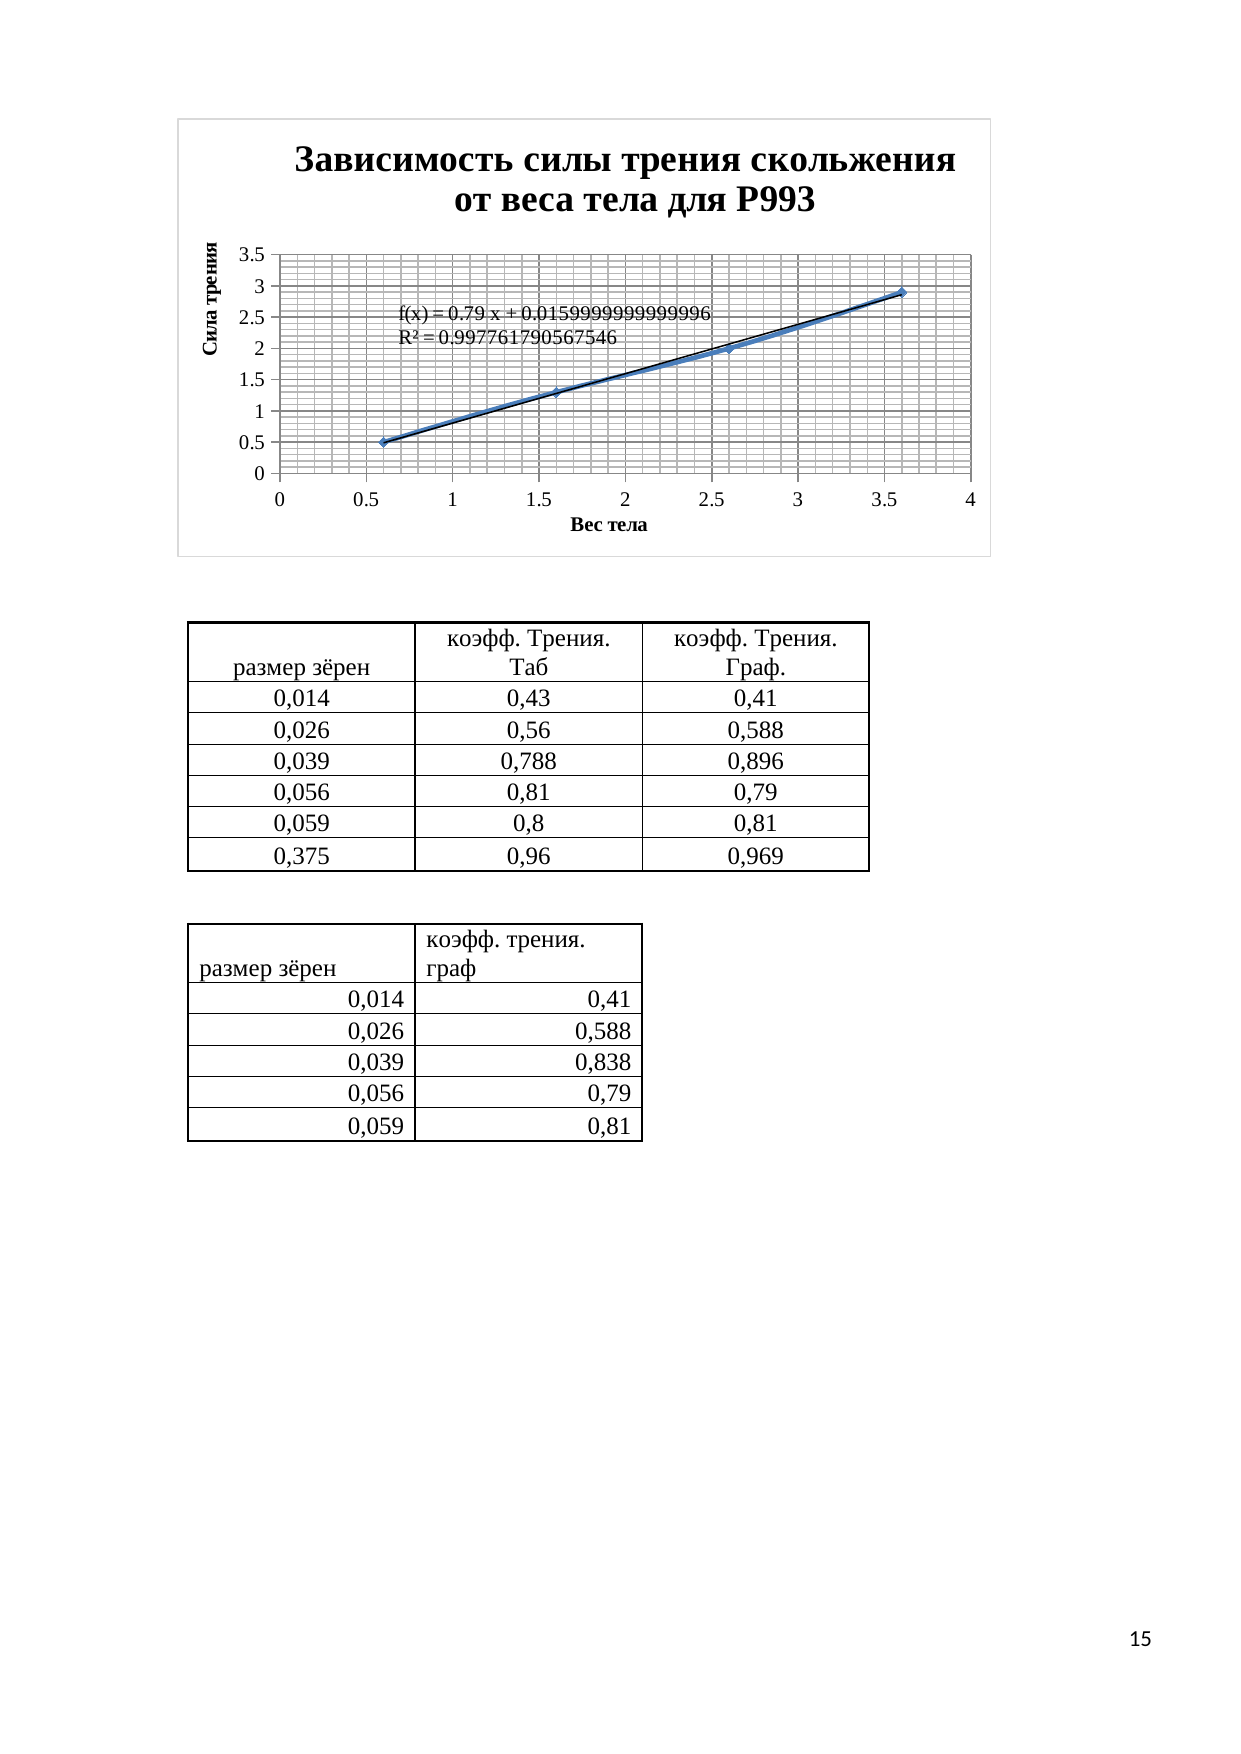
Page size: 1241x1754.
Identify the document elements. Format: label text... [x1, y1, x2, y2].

table_cell 0,43 [416, 682, 642, 712]
table_header размер зёрен [189, 925, 414, 982]
table_cell 0,8 [416, 807, 642, 837]
table_cell 0,059 [189, 1108, 414, 1140]
table_cell 0,026 [189, 713, 414, 743]
table_cell 0,588 [416, 1014, 641, 1044]
table_cell 0,039 [189, 745, 414, 775]
table_cell 0,96 [416, 838, 642, 870]
table_cell 0,788 [416, 745, 642, 775]
table_cell 0,014 [189, 682, 414, 712]
table_cell 0,41 [643, 682, 868, 712]
table_cell 0,969 [643, 838, 868, 870]
table_cell 0,41 [416, 983, 641, 1013]
table_header размер зёрен [189, 624, 414, 681]
table_header коэфф. Трения. Таб [416, 624, 642, 681]
table_cell 0,56 [416, 713, 642, 743]
table_cell 0,056 [189, 776, 414, 806]
table_cell 0,896 [643, 745, 868, 775]
table_cell 0,588 [643, 713, 868, 743]
table_cell 0,838 [416, 1046, 641, 1076]
table_cell 0,81 [416, 776, 642, 806]
table_cell 0,79 [643, 776, 868, 806]
table_cell 0,81 [643, 807, 868, 837]
table_cell 0,014 [189, 983, 414, 1013]
table_cell 0,79 [416, 1077, 641, 1107]
table_header коэфф. Трения. Граф. [643, 624, 868, 681]
table_cell 0,375 [189, 838, 414, 870]
table_cell 0,81 [416, 1108, 641, 1140]
table_cell 0,056 [189, 1077, 414, 1107]
table_cell 0,026 [189, 1014, 414, 1044]
table_cell 0,039 [189, 1046, 414, 1076]
table_header коэфф. трения. граф [416, 925, 641, 982]
table_cell 0,059 [189, 807, 414, 837]
